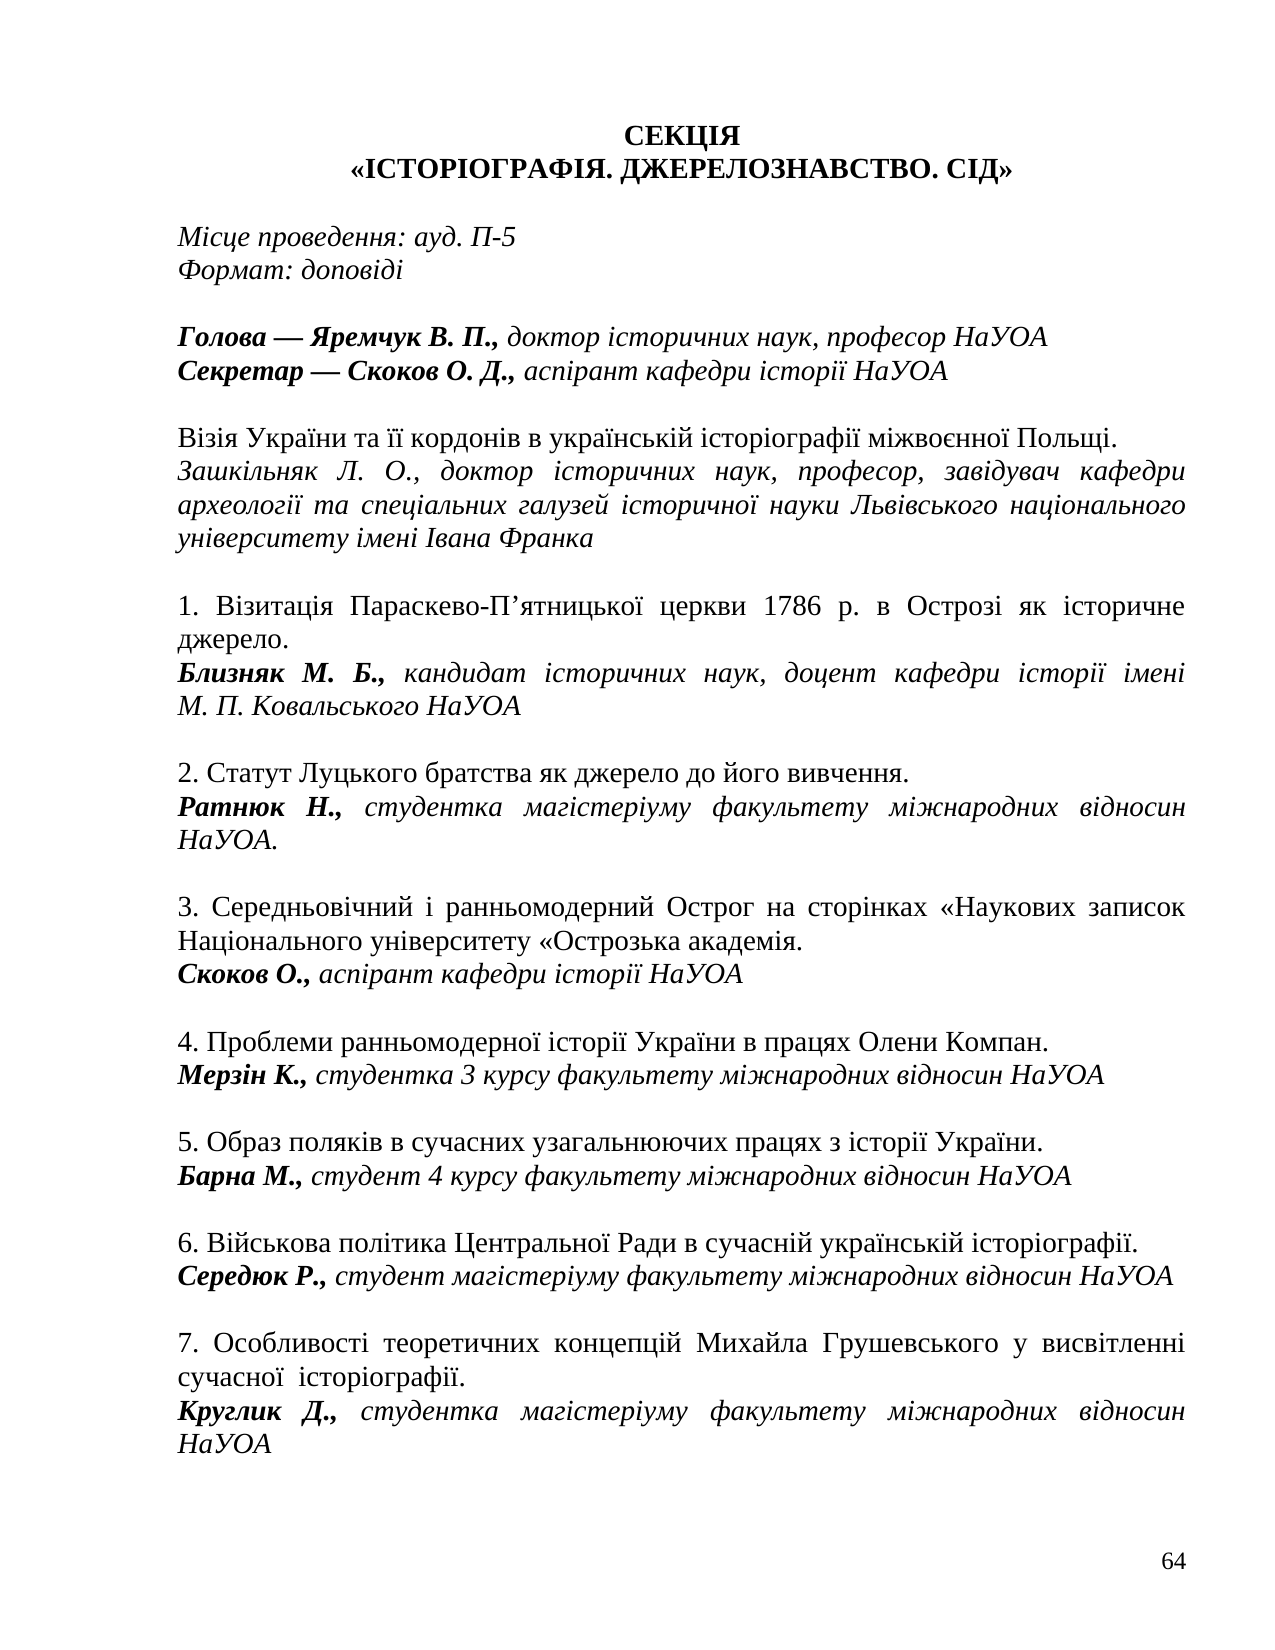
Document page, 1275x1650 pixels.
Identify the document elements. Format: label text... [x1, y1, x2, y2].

text Формат: доповіді [177, 252, 1186, 286]
text Голова ― Яремчук В. П., доктор історичних наук, професор НаУОА [177, 319, 1186, 353]
text 1. Візитація Параскево-П’ятницької церкви 1786 р. в Острозі як історичне джерело. [177, 588, 1186, 655]
text 2. Статут Луцького братства як джерело до його вивчення. [177, 755, 1186, 789]
text Візія України та її кордонів в українській історіографії міжвоєнної Польщі. [177, 420, 1186, 453]
text СЕКЦІЯ [177, 118, 1186, 152]
text Круглик Д., студентка магістеріуму факультету міжнародних відносин НаУОА [177, 1393, 1186, 1460]
text Місце проведення: ауд. П-5 [177, 219, 1186, 252]
text Близняк М. Б., кандидат історичних наук, доцент кафедри історії імені М. П. Ковальського НаУОА [177, 655, 1186, 722]
text Зашкільняк Л. О., доктор історичних наук, професор, завідувач кафедри археології та спеціальних галузей історичної науки Львівського національного університету імені Івана Франка [177, 453, 1186, 554]
text Барна М., студент 4 курсу факультету міжнародних відносин НаУОА [177, 1158, 1186, 1191]
text Середюк Р., студент магістеріуму факультету міжнародних відносин НаУОА [177, 1258, 1186, 1292]
text 6. Військова політика Центральної Ради в сучасній українській історіографії. [177, 1225, 1186, 1258]
text «ІСТОРІОГРАФІЯ. ДЖЕРЕЛОЗНАВСТВО. СІД» [177, 152, 1186, 185]
text Ратнюк Н., студентка магістеріуму факультету міжнародних відносин НаУОА. [177, 789, 1186, 856]
text 4. Проблеми ранньомодерної історії України в працях Олени Компан. [177, 1024, 1186, 1057]
text 3. Середньовічний і ранньомодерний Острог на сторінках «Наукових записок Національного університету «Острозька академія. [177, 889, 1186, 957]
text 5. Образ поляків в сучасних узагальнюючих працях з історії України. [177, 1124, 1186, 1158]
text Секретар ― Скоков О. Д., аспірант кафедри історії НаУОА [177, 353, 1186, 386]
text 7. Особливості теоретичних концепцій Михайла Грушевського у висвітленні сучасної історіографії. [177, 1326, 1186, 1393]
text Мерзін К., студентка 3 курсу факультету міжнародних відносин НаУОА [177, 1057, 1186, 1091]
text Скоков О., аспірант кафедри історії НаУОА [177, 957, 1186, 990]
